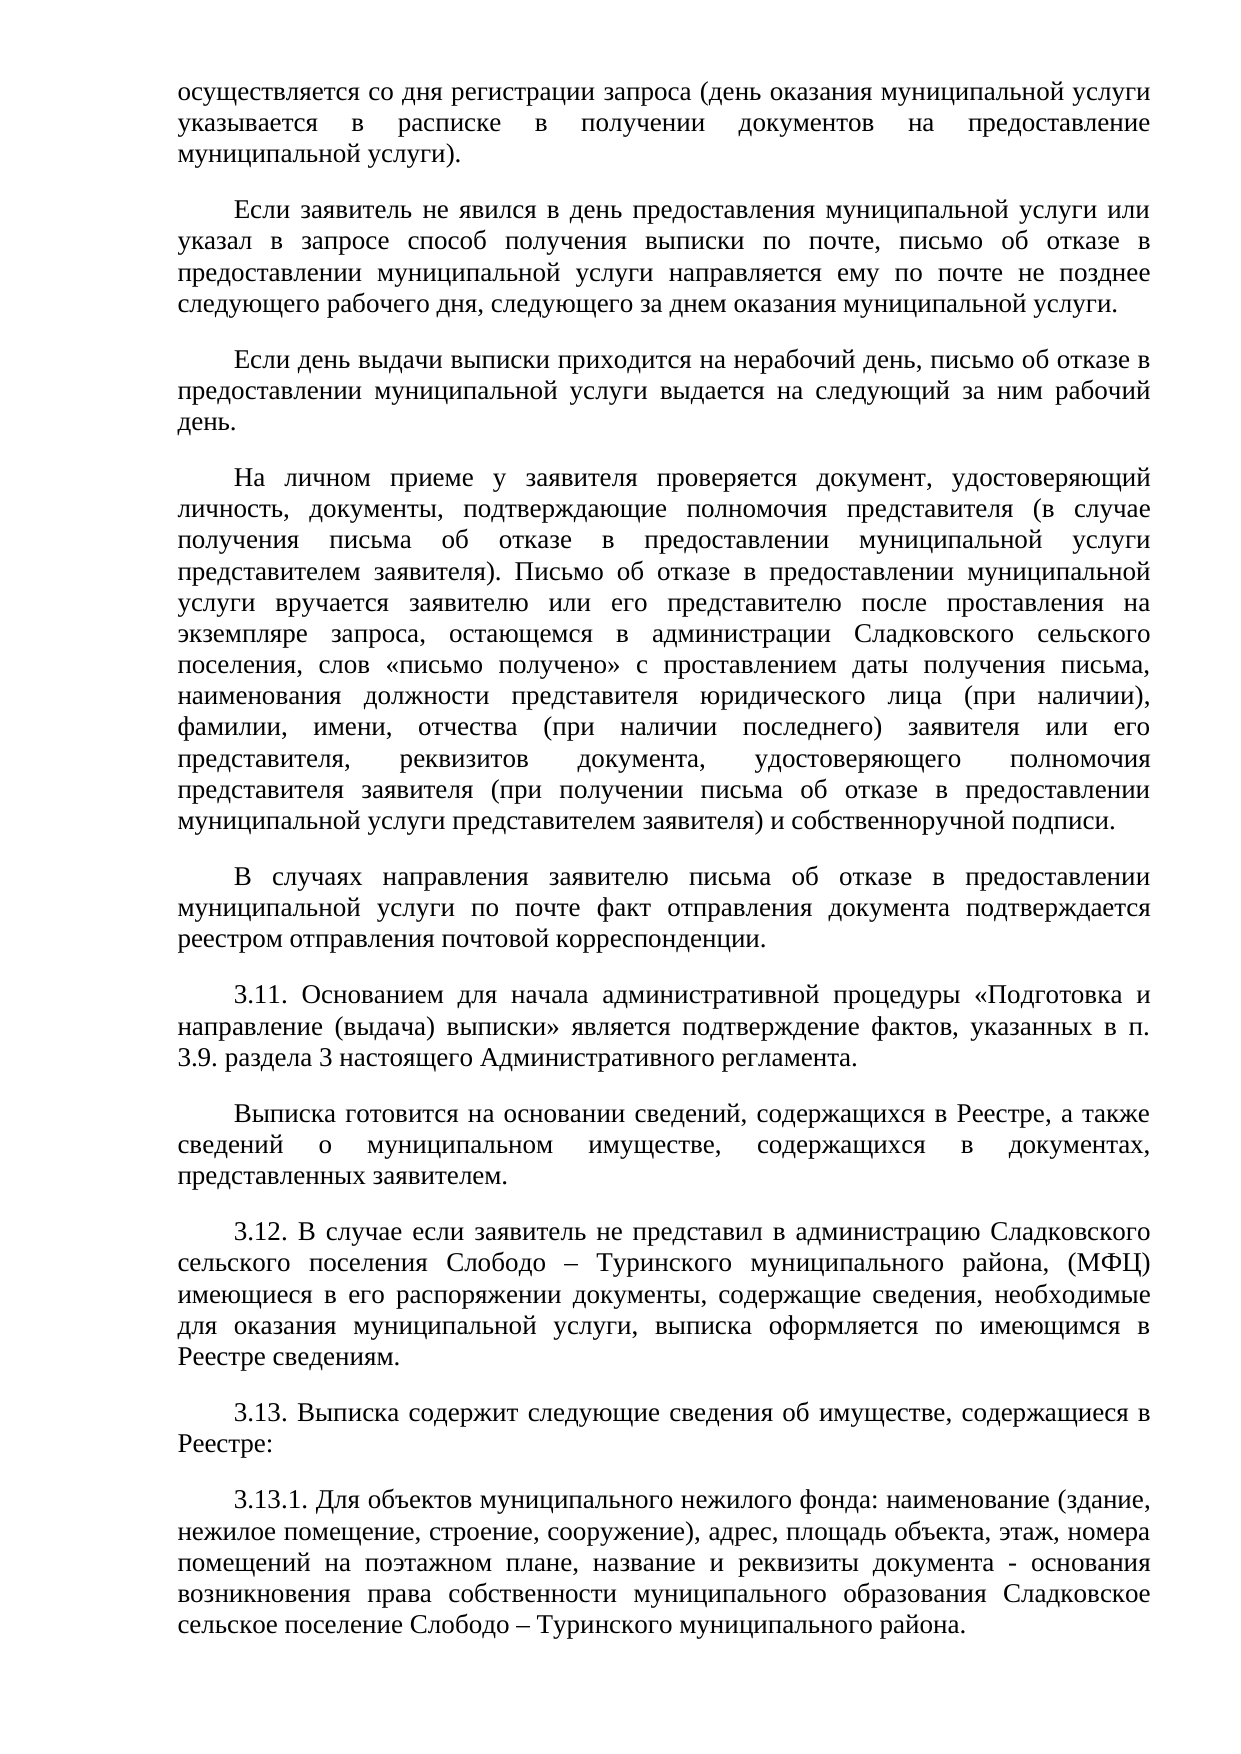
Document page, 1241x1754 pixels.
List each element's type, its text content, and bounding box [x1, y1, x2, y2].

text Если день выдачи выписки приходится на нерабочий день, письмо об отказе в предоставлении муниципальной услуги выдается на следующий за ним рабочий день. [177, 343, 1152, 436]
text 3.13.1. Для объектов муниципального нежилого фонда: наименование (здание, нежилое помещение, строение, сооружение), адрес, площадь объекта, этаж, номера помещений на поэтажном плане, название и реквизиты документа - основания возникновения права собственности муниципального образования Сладковское сельское поселение Слободо – Туринского муниципального района. [177, 1483, 1152, 1639]
text В случаях направления заявителю письма об отказе в предоставлении муниципальной услуги по почте факт отправления документа подтверждается реестром отправления почтовой корреспонденции. [177, 860, 1152, 953]
text На личном приеме у заявителя проверяется документ, удостоверяющий личность, документы, подтверждающие полномочия представителя (в случае получения письма об отказе в предоставлении муниципальной услуги представителем заявителя). Письмо об отказе в предоставлении муниципальной услуги вручается заявителю или его представителю после проставления на экземпляре запроса, остающемся в администрации Сладковского сельского поселения, слов «письмо получено» с проставлением даты получения письма, наименования должности представителя юридического лица (при наличии), фамилии, имени, отчества (при наличии последнего) заявителя или его представителя, реквизитов документа, удостоверяющего полномочия представителя заявителя (при получении письма об отказе в предоставлении муниципальной услуги представителем заявителя) и собственноручной подписи. [177, 461, 1152, 835]
text Если заявитель не явился в день предоставления муниципальной услуги или указал в запросе способ получения выписки по почте, письмо об отказе в предоставлении муниципальной услуги направляется ему по почте не позднее следующего рабочего дня, следующего за днем оказания муниципальной услуги. [177, 193, 1152, 318]
text Выписка готовится на основании сведений, содержащихся в Реестре, а также сведений о муниципальном имуществе, содержащихся в документах, представленных заявителем. [177, 1097, 1152, 1190]
text 3.11. Основанием для начала административной процедуры «Подготовка и направление (выдача) выписки» является подтверждение фактов, указанных в п. 3.9. раздела 3 настоящего Административного регламента. [177, 978, 1152, 1072]
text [177, 75, 1152, 168]
text 3.12. В случае если заявитель не представил в администрацию Сладковского сельского поселения Слободо – Туринского муниципального района, (МФЦ) имеющиеся в его распоряжении документы, содержащие сведения, необходимые для оказания муниципальной услуги, выписка оформляется по имеющимся в Реестре сведениям. [177, 1215, 1152, 1371]
text 3.13. Выписка содержит следующие сведения об имуществе, содержащиеся в Реестре: [177, 1396, 1152, 1458]
